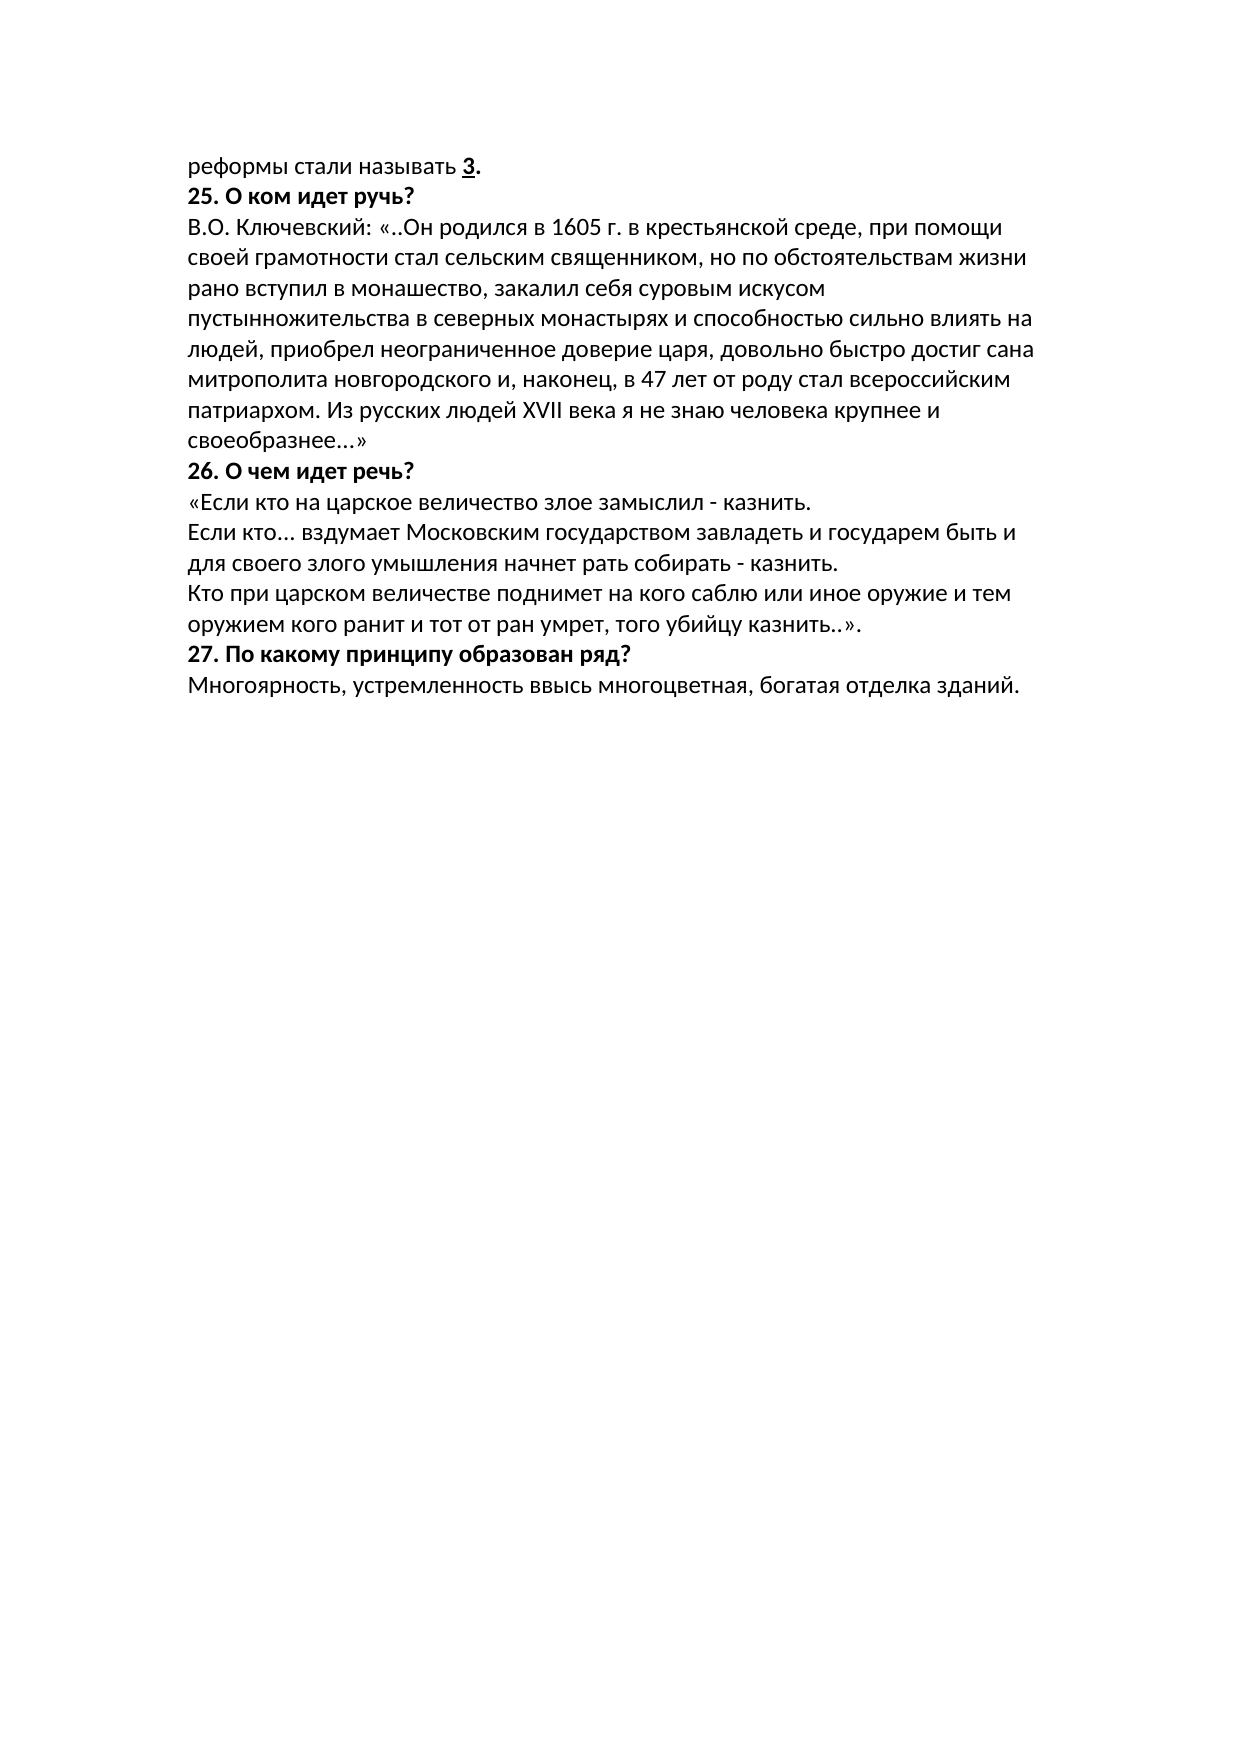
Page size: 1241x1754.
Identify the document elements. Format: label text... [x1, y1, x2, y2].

list «Если кто на царское величество злое замыслил - казнить. [187, 486, 1053, 516]
list Кто при царском величестве поднимет на кого саблю или иное оружие и тем оружием кого ранит и тот от ран умрет, того убийцу казнить..». [187, 577, 1053, 638]
list О ком идет ручь? [187, 181, 1053, 211]
list В.О. Ключевский: «..Он родился в 1605 г. в крестьянской среде, при помощи своей грамотности стал сельским священником, но по обстоятельствам жизни рано вступил в монашество, закалил себя суровым искусом пустынножительства в северных монастырях и способностью сильно влиять на людей, приобрел неограниченное доверие царя, довольно быстро достиг сана митрополита новгородского и, наконец, в 47 лет от роду стал всероссийским патриархом. Из русских людей XVII века я не знаю человека крупнее и своеобразнее...» [187, 211, 1053, 455]
list О чем идет речь? [187, 455, 1053, 486]
list По какому принципу образован ряд? [187, 638, 1053, 669]
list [187, 150, 1053, 181]
list Если кто... вздумает Московским государством завладеть и государем быть и для своего злого умышления начнет рать собирать - казнить. [187, 516, 1053, 577]
list Многоярность, устремленность ввысь многоцветная, богатая отделка зданий. [187, 669, 1053, 699]
